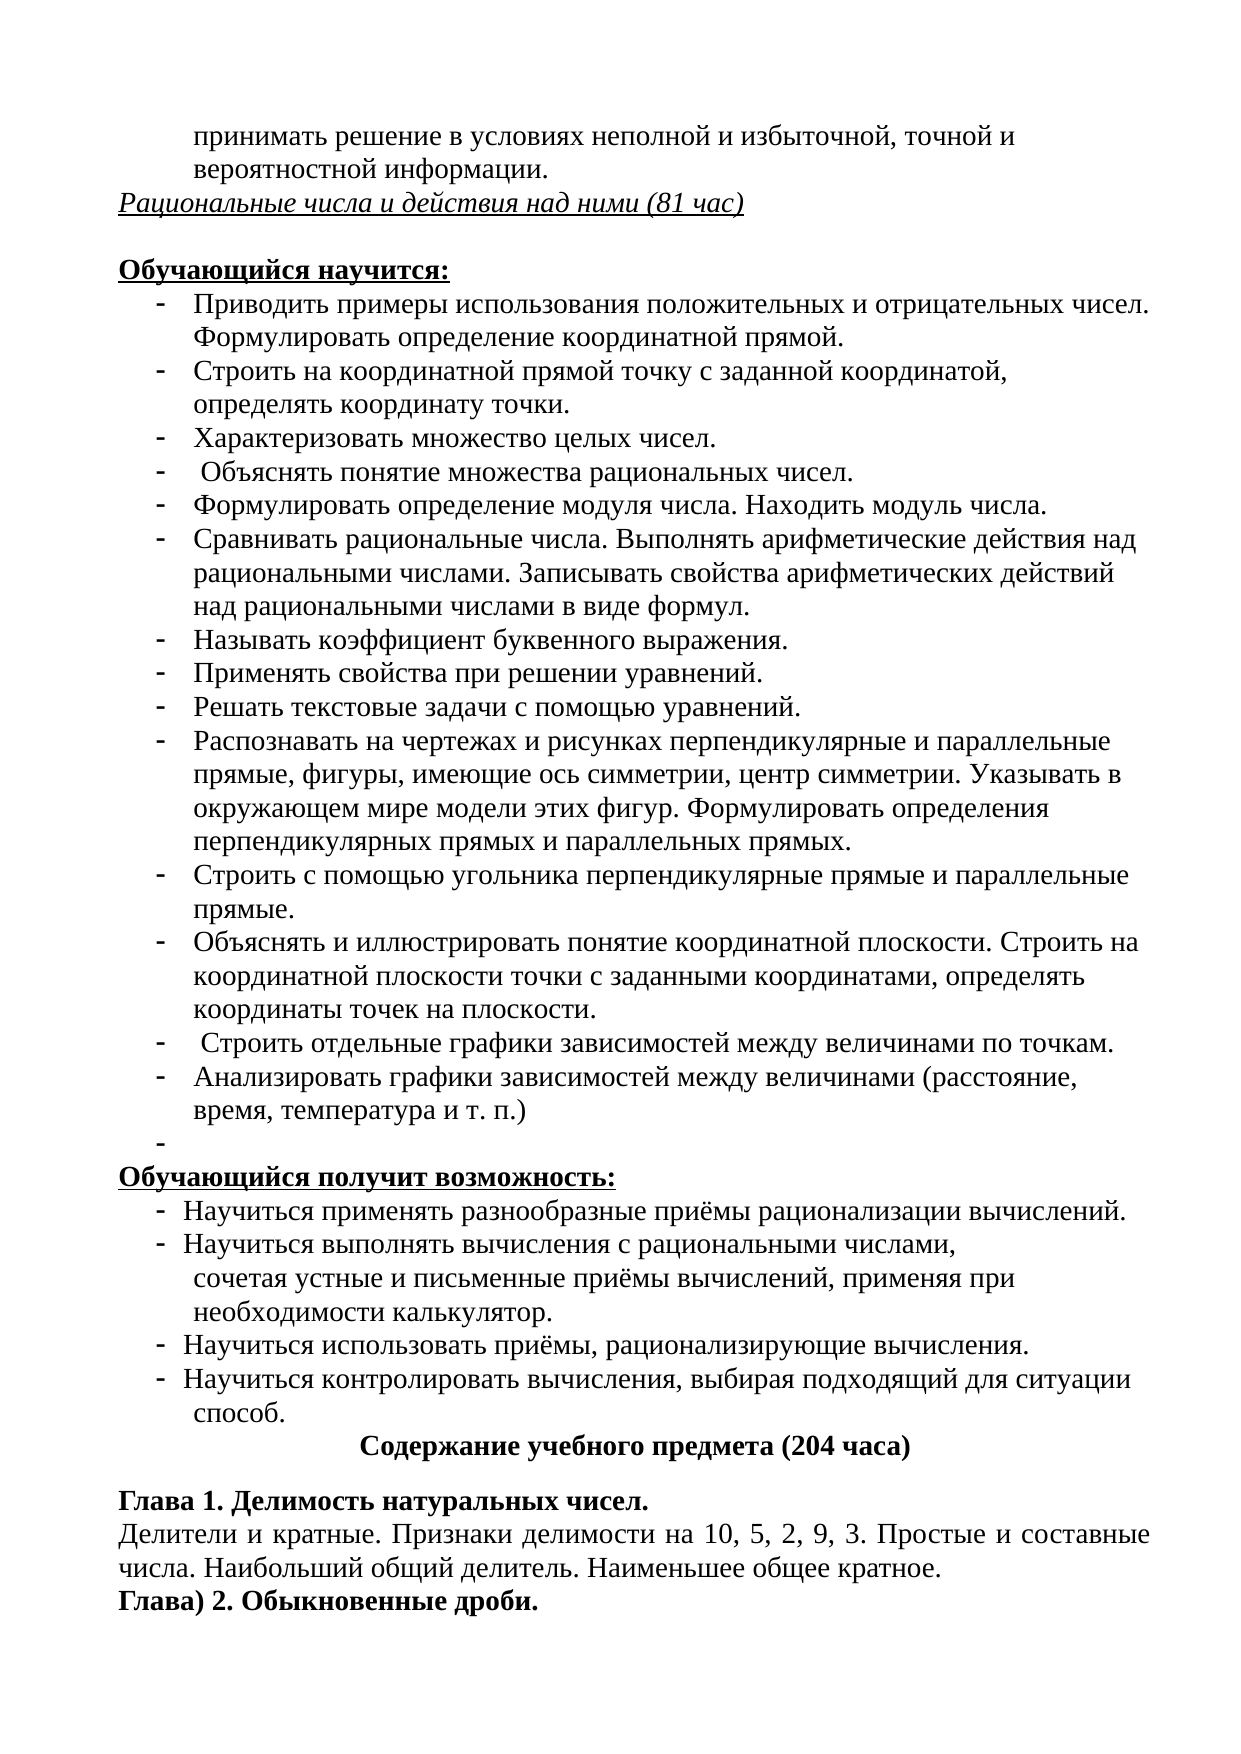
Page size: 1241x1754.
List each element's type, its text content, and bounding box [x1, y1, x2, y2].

list Строить с помощью угольника перпендикулярные прямые и параллельные прямые. [156, 857, 1152, 924]
list Приводить примеры использования положительных и отрицательных чисел. Формулировать определение координатной прямой. [156, 286, 1152, 353]
text Обучающийся получит возможность: [118, 1159, 1152, 1193]
list Решать текстовые задачи с помощью уравнений. [156, 689, 1152, 723]
list Сравнивать рациональные числа. Выполнять арифметические действия над рациональными числами. Записывать свойства арифметических действий над рациональными числами в виде формул. [156, 521, 1152, 622]
list Объяснять понятие множества рациональных чисел. [156, 454, 1152, 487]
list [156, 118, 1152, 185]
list Строить отдельные графики зависимостей между величинами по точкам. [156, 1025, 1152, 1059]
list Распознавать на чертежах и рисунках перпендикулярные и параллельные прямые, фигуры, имеющие ось симметрии, центр симметрии. Указывать в окружающем мире модели этих фигур. Формулировать определения перпендикулярных прямых и параллельных прямых. [156, 723, 1152, 857]
list Применять свойства при решении уравнений. [156, 656, 1152, 689]
text Рациональные числа и действия над ними (81 час) [118, 185, 1152, 219]
list Характеризовать множество целых чисел. [156, 420, 1152, 454]
text Обучающийся научится: [118, 252, 1152, 286]
list Называть коэффициент буквенного выражения. [156, 622, 1152, 656]
text Содержание учебного предмета (204 часа) [118, 1428, 1152, 1462]
list Научиться применять разнообразные приёмы рационализации вычислений. [156, 1193, 1152, 1227]
list Научиться контролировать вычисления, выбирая подходящий для ситуации способ. [156, 1361, 1152, 1428]
list Объяснять и иллюстрировать понятие координатной плоскости. Строить на координатной плоскости точки с заданными координатами, определять координаты точек на плоскости. [156, 924, 1152, 1025]
list Научиться использовать приёмы, рационализирующие вычисления. [156, 1327, 1152, 1361]
list Формулировать определение модуля числа. Находить модуль числа. [156, 487, 1152, 521]
text Глава) 2. Обыкновенные дроби. [118, 1583, 1152, 1617]
list Анализировать графики зависимостей между величинами (расстояние, время, температура и т. п.) [156, 1059, 1152, 1126]
list Научиться выполнять вычисления с рациональными числами, сочетая устные и письменные приёмы вычислений, применяя при необходимости калькулятор. [156, 1227, 1043, 1327]
text Делители и кратные. Признаки делимости на 10, 5, 2, 9, 3. Простые и составные числа. Наибольший общий делитель. Наименьшее общее кратное. [118, 1516, 1152, 1583]
text Глава 1. Делимость натуральных чисел. [118, 1483, 1152, 1516]
list Строить на координатной прямой точку с заданной координатой, определять координату точки. [156, 353, 1152, 420]
